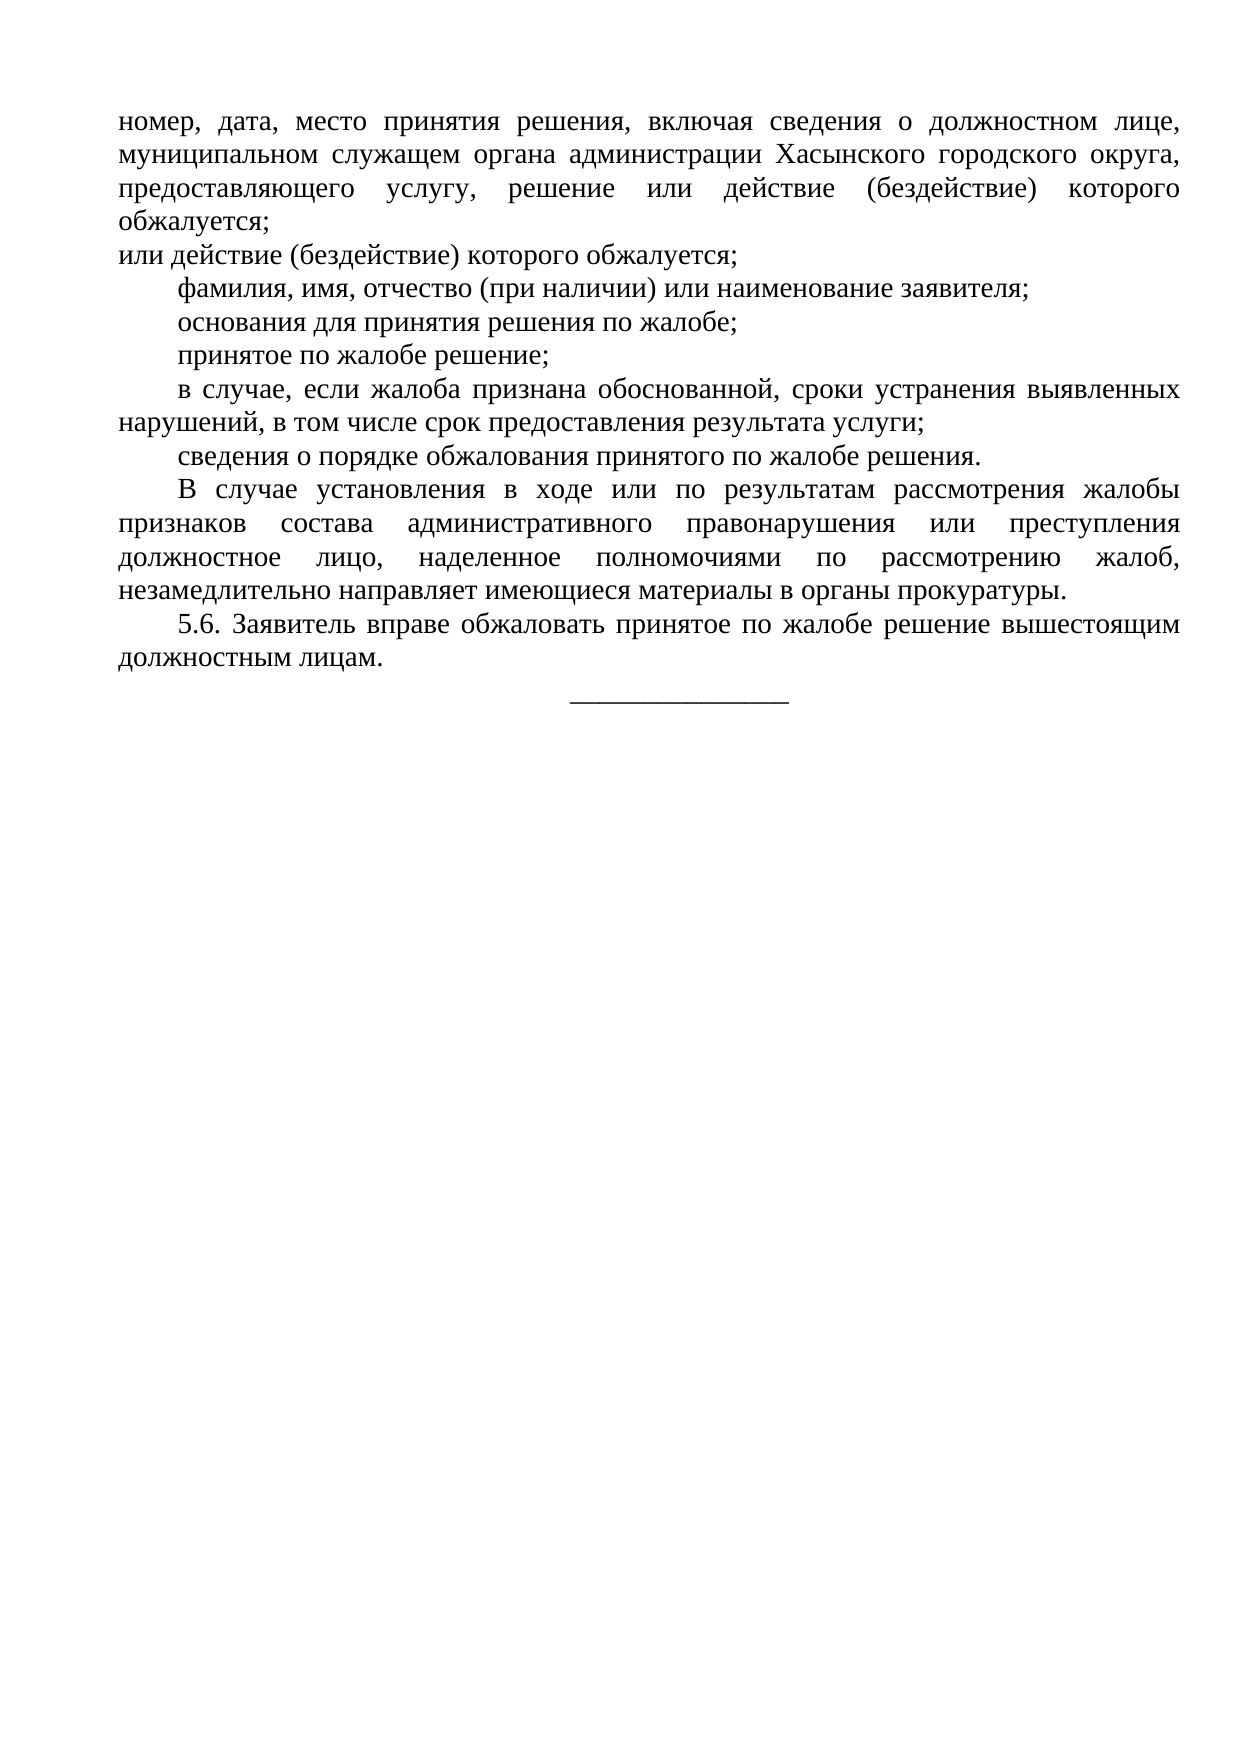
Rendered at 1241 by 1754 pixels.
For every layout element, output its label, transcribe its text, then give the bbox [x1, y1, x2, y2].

text 5.6. Заявитель вправе обжаловать принятое по жалобе решение вышестоящим должностным лицам. [118, 606, 1181, 673]
text или действие (бездействие) которого обжалуется; [118, 237, 1181, 270]
text номер, дата, место принятия решения, включая сведения о должностном лице, муниципальном служащем органа администрации Хасынского городского округа, предоставляющего услугу, решение или действие (бездействие) которого обжалуется; [118, 103, 1181, 237]
text фамилия, имя, отчество (при наличии) или наименование заявителя; [118, 270, 1181, 304]
text принятое по жалобе решение; [118, 337, 1181, 371]
text в случае, если жалоба признана обоснованной, сроки устранения выявленных нарушений, в том числе срок предоставления результата услуги; [118, 371, 1181, 438]
text сведения о порядке обжалования принятого по жалобе решения. [118, 438, 1181, 472]
text _______________ [118, 673, 1181, 706]
text В случае установления в ходе или по результатам рассмотрения жалобы признаков состава административного правонарушения или преступления должностное лицо, наделенное полномочиями по рассмотрению жалоб, незамедлительно направляет имеющиеся материалы в органы прокуратуры. [118, 472, 1181, 606]
text основания для принятия решения по жалобе; [118, 304, 1181, 337]
